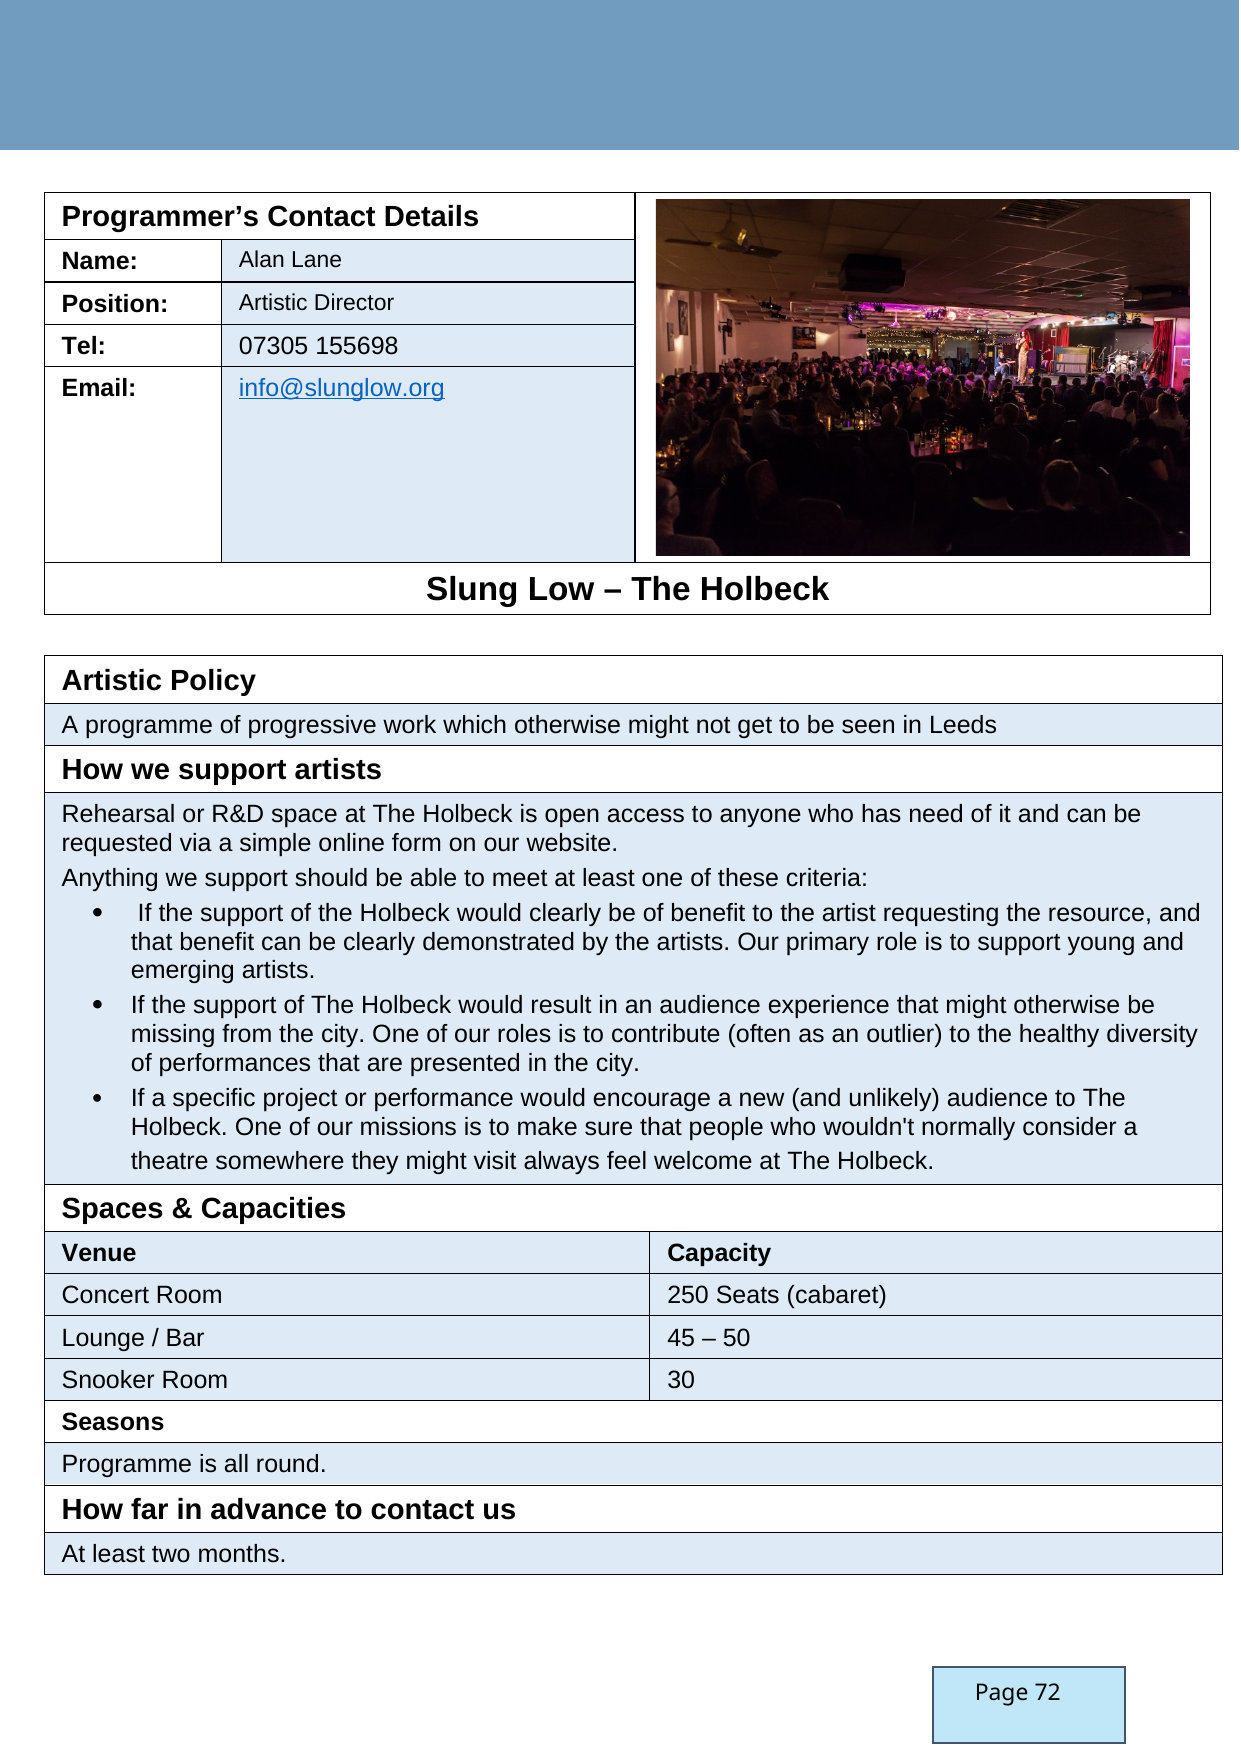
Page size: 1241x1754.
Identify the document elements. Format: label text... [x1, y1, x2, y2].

table_cell Tel: [45, 325, 221, 366]
table_cell Artistic Director [222, 283, 634, 324]
table_cell Alan Lane [222, 240, 634, 281]
table_cell Position: [45, 283, 221, 324]
table_cell Venue [45, 1232, 649, 1273]
table_cell Concert Room [45, 1274, 649, 1315]
picture [655, 199, 1190, 556]
table_cell 45 – 50 [650, 1316, 1222, 1358]
table_cell How far in advance to contact us [45, 1486, 1222, 1532]
table_cell Capacity [650, 1232, 1222, 1273]
table_cell Email: [45, 367, 221, 562]
table_cell Programme is all round. [45, 1443, 1222, 1484]
table_cell Slung Low – The Holbeck [45, 563, 1210, 614]
table_header Artistic Policy [45, 656, 1222, 702]
table_header [636, 193, 1210, 562]
table_cell How we support artists [45, 746, 1222, 792]
table_cell Snooker Room [45, 1359, 649, 1400]
table_cell At least two months. [45, 1533, 1222, 1574]
table_cell info@slunglow.org [222, 367, 634, 562]
table_cell Spaces & Capacities [45, 1185, 1222, 1231]
table_cell Lounge / Bar [45, 1316, 649, 1358]
table_cell Seasons [45, 1401, 1222, 1442]
table_cell 250 Seats (cabaret) [650, 1274, 1222, 1315]
table_cell 30 [650, 1359, 1222, 1400]
table_cell Rehearsal or R&D space at The Holbeck is open access to anyone who has need of it and can be requested via a simple online form on our website. Anything we support should be able to meet at least one of these criteria: If the support of the Holbeck would clearly be of benefit to the artist requesting the resource, and that benefit can be clearly demonstrated by the artists. Our primary role is to support young and emerging artists. If the support of The Holbeck would result in an audience experience that might otherwise be missing from the city. One of our roles is to contribute (often as an outlier) to the healthy diversity of performances that are presented in the city. If a specific project or performance would encourage a new (and unlikely) audience to The Holbeck. One of our missions is to make sure that people who wouldn't normally consider a theatre somewhere they might visit always feel welcome at The Holbeck. [45, 793, 1222, 1184]
table_header Programmer’s Contact Details [45, 193, 634, 239]
table_cell A programme of progressive work which otherwise might not get to be seen in Leeds [45, 704, 1222, 745]
table_cell Name: [45, 240, 221, 281]
table_cell 07305 155698 [222, 325, 634, 366]
